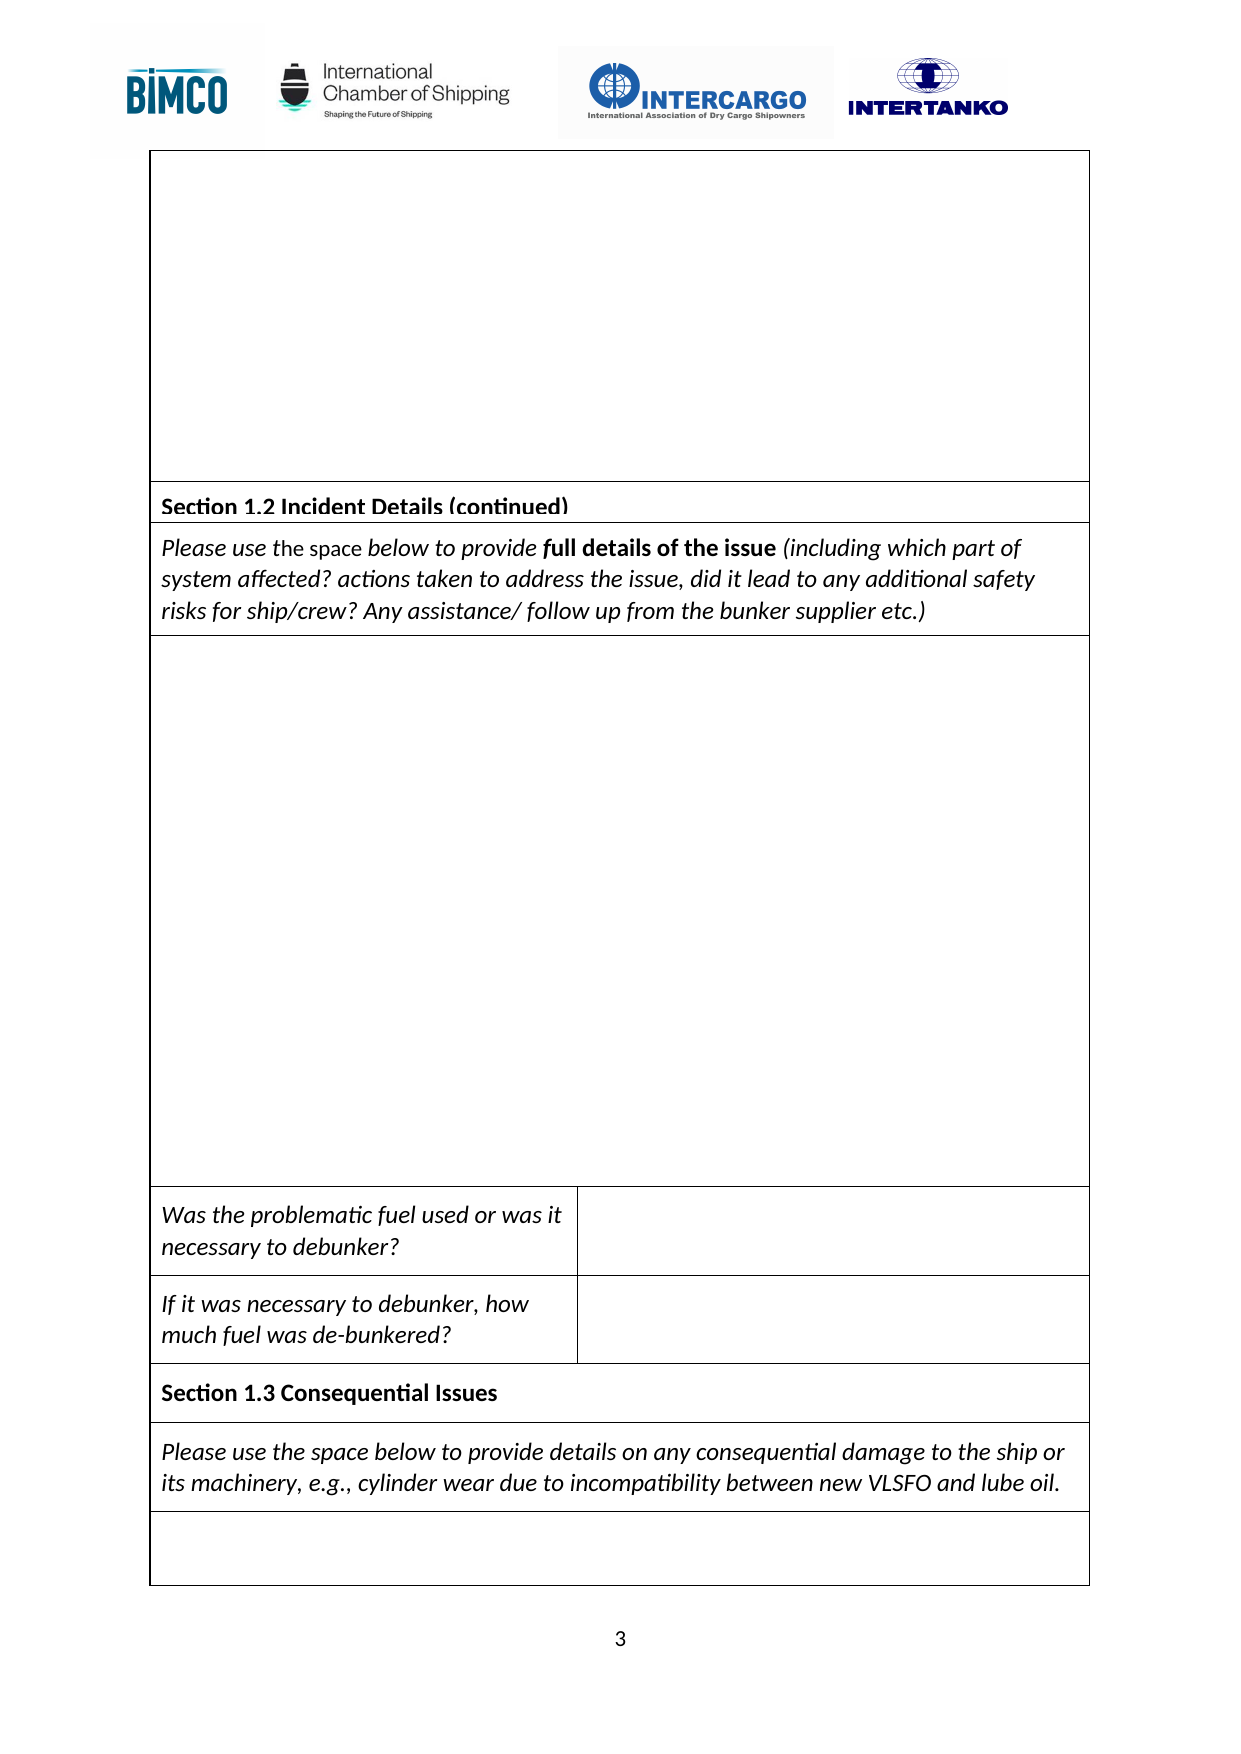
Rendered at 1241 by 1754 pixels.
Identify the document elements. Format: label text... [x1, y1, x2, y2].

picture [89, 23, 265, 159]
picture [276, 60, 513, 122]
table_cell If it was necessary to debunker, how much fuel was de-bunkered? [151, 1276, 577, 1363]
table_cell Section 1.2 Incident Details (continued) [151, 482, 1089, 522]
table_cell Section 1.3 Consequential Issues [151, 1364, 1089, 1422]
table_cell [151, 636, 1089, 1186]
picture [848, 58, 1008, 115]
table_cell Was the problematic fuel used or was it necessary to debunker? [151, 1187, 577, 1274]
table_cell [578, 1187, 1089, 1274]
picture [557, 46, 834, 139]
table_cell Please use the space below to provide details on any consequential damage to the ship or its machinery, e.g., cylinder wear due to incompatibility between new VLSFO and lube oil. [151, 1423, 1089, 1511]
table_cell [151, 1512, 1089, 1585]
table_cell [151, 151, 1089, 481]
table_cell Please use the space below to provide full details of the issue (including which part of system affected? actions taken to address the issue, did it lead to any additional safety risks for ship/crew? Any assistance/ follow up from the bunker supplier etc.) [151, 523, 1089, 635]
table_cell [578, 1276, 1089, 1363]
